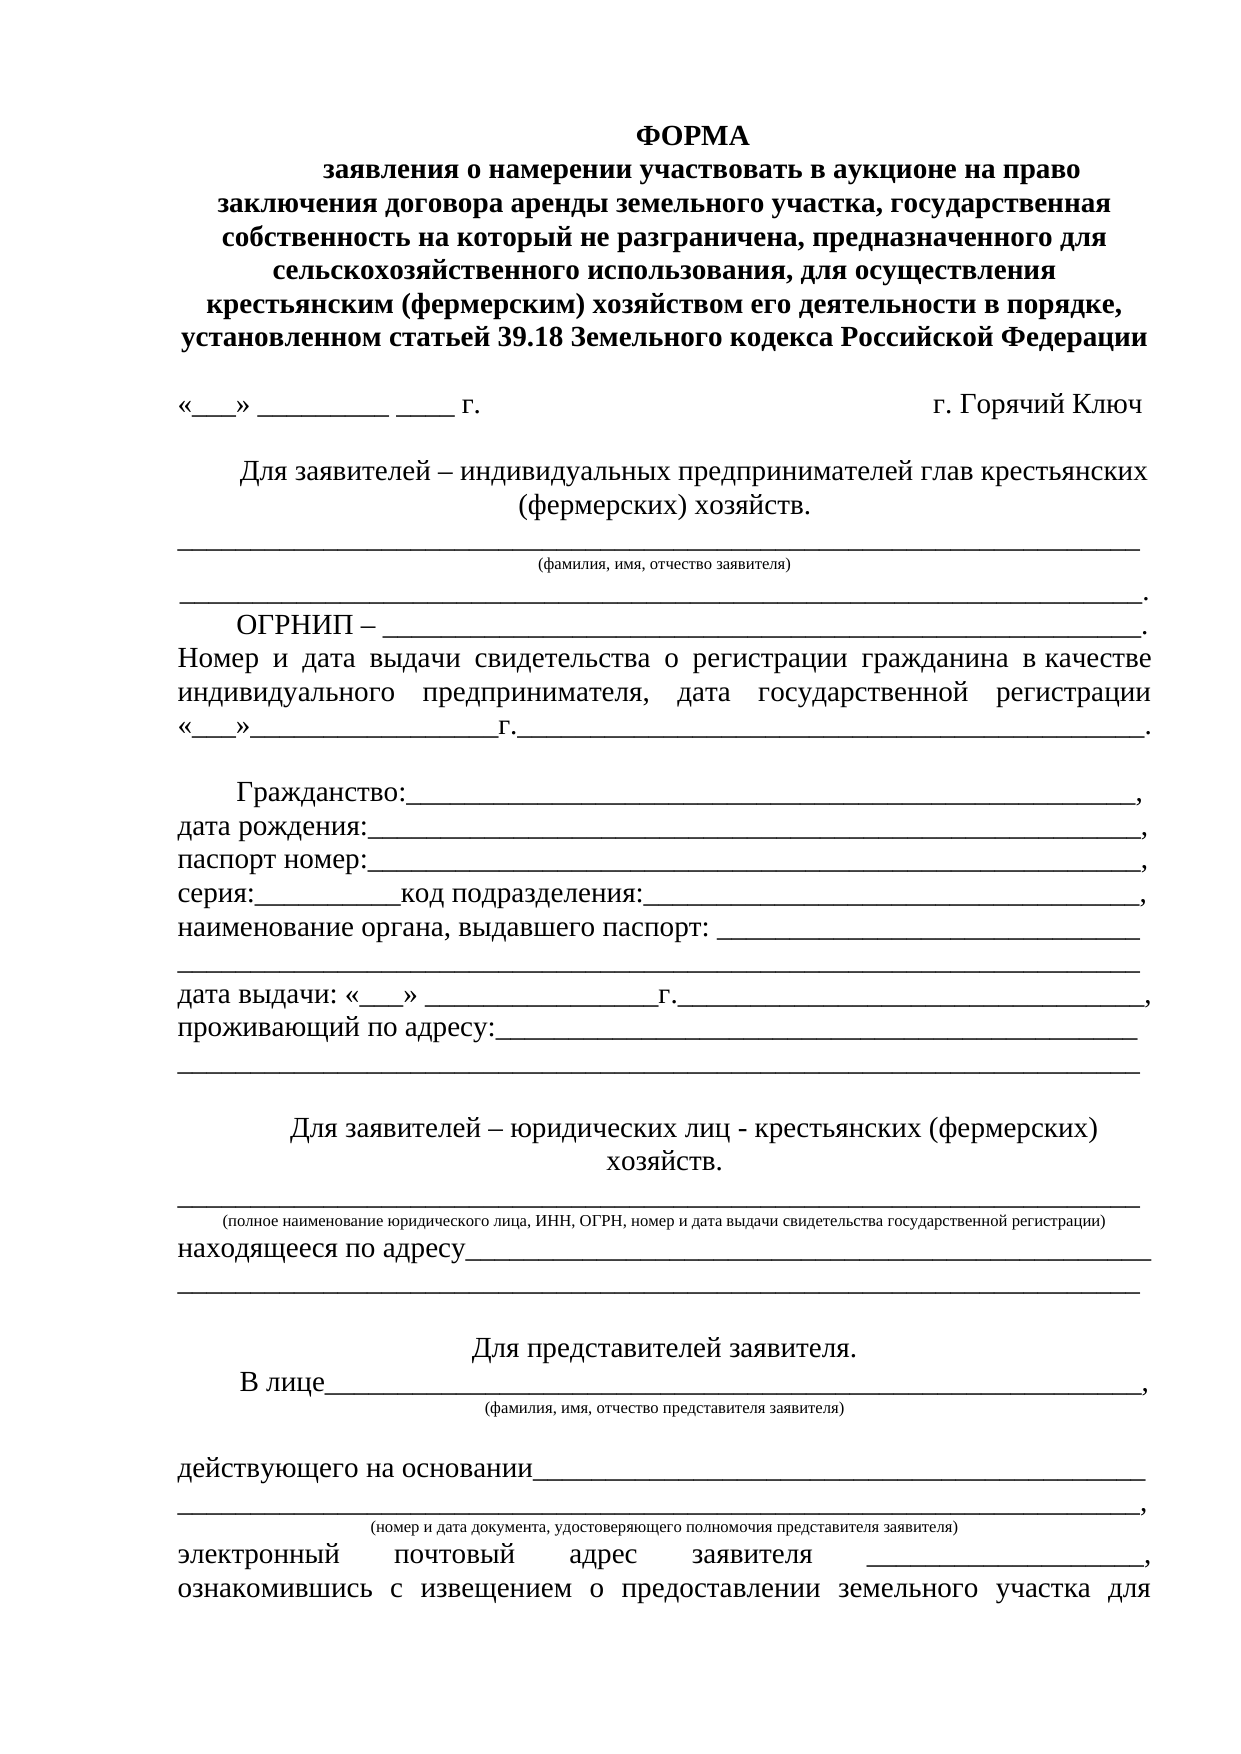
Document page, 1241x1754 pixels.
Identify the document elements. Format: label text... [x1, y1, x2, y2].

text Для заявителей – индивидуальных предпринимателей глав крестьянских (фермерских) хозяйств. [177, 453, 1152, 521]
text ФОРМА [233, 118, 1152, 152]
text ОГРНИП – ____________________________________________________. [177, 607, 1152, 640]
text проживающий по адресу:____________________________________________ [177, 1009, 1152, 1043]
text Для представителей заявителя. [177, 1330, 1152, 1364]
text В лице________________________________________________________, (фамилия, имя, отчество представителя заявителя) [177, 1364, 1152, 1417]
text (полное наименование юридического лица, ИНН, ОГРН, номер и дата выдачи свидетельства государственной регистрации) [177, 1211, 1152, 1230]
text __________________________________________________________________ [177, 1263, 1152, 1297]
text Гражданство:__________________________________________________, [177, 774, 1152, 808]
text Номер и дата выдачи свидетельства о регистрации гражданина в качестве индивидуального предпринимателя, дата государственной регистрации «___»_________________г.___________________________________________. [177, 640, 1152, 741]
text __________________________________________________________________ [177, 521, 1152, 554]
text Для заявителей – юридических лиц - крестьянских (фермерских) хозяйств. [177, 1110, 1152, 1177]
text действующего на основании____________________________________________________________________________________________________________, [177, 1450, 1152, 1517]
text __________________________________________________________________ [177, 1177, 1152, 1211]
text наименование органа, выдавшего паспорт: _____________________________ [177, 909, 1152, 942]
text __________________________________________________________________ [177, 942, 1152, 976]
text паспорт номер:_____________________________________________________,серия:__________код подразделения:__________________________________, [177, 842, 1152, 909]
text дата выдачи: «___» ________________г.________________________________, [177, 976, 1152, 1009]
text находящееся по адресу_______________________________________________ [177, 1230, 1152, 1263]
text заявления о намерении участвовать в аукционе на право заключения договора аренды земельного участка, государственная собственность на который не разграничена, предназначенного для сельскохозяйственного использования, для осуществления крестьянским (фермерским) хозяйством его деятельности в порядке, установленном статьей 39.18 Земельного кодекса Российской Федерации [177, 152, 1152, 353]
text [177, 1536, 1152, 1603]
text дата рождения:_____________________________________________________, [177, 808, 1152, 842]
text «___» _________ ____ г. г. Горячий Ключ [177, 386, 1152, 420]
text (фамилия, имя, отчество заявителя) __________________________________________________________________. [177, 554, 1152, 607]
text (номер и дата документа, удостоверяющего полномочия представителя заявителя) [177, 1517, 1152, 1536]
text __________________________________________________________________ [177, 1043, 1152, 1076]
